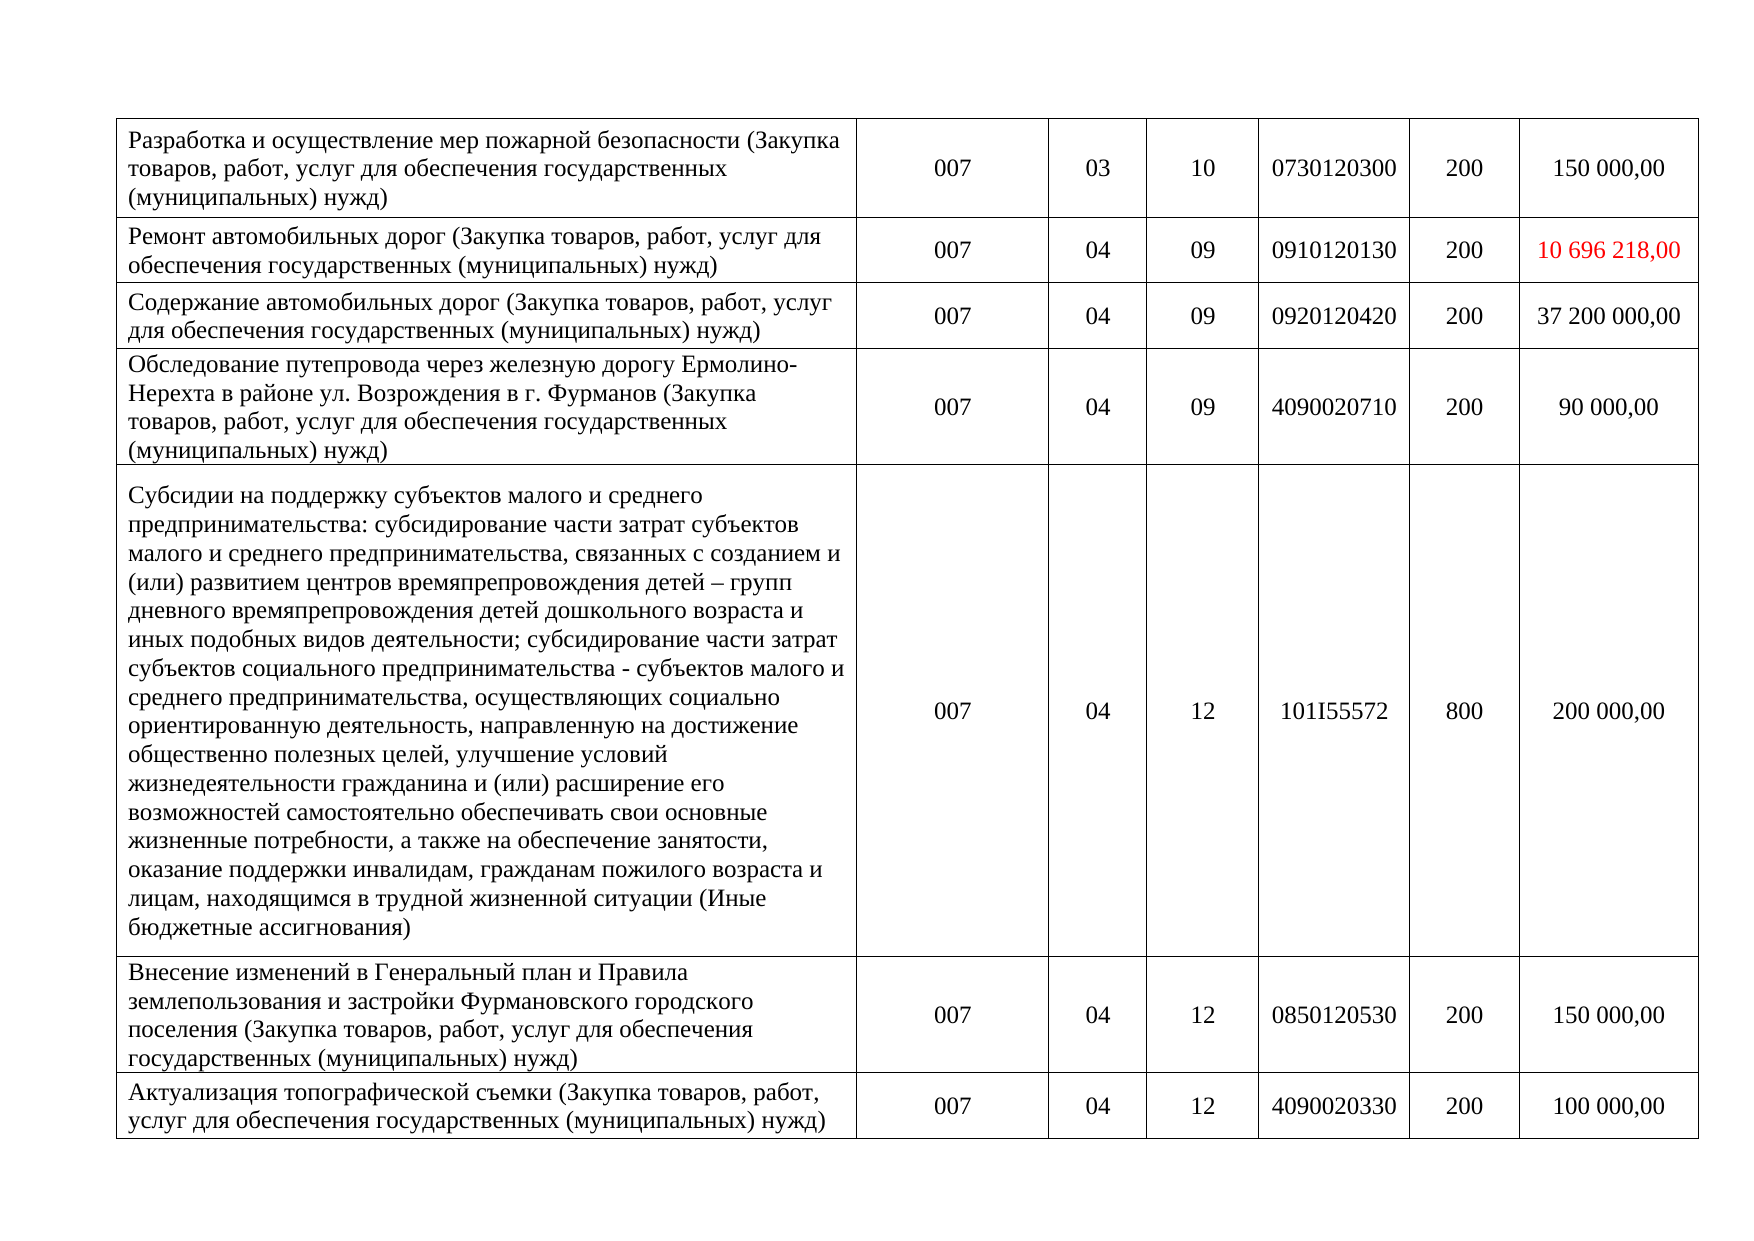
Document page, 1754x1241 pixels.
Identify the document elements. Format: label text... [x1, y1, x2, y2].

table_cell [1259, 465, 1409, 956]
table_cell 150 000,00 [1520, 119, 1698, 217]
table_cell 007 [857, 119, 1048, 217]
table_cell 37 200 000,00 [1520, 283, 1698, 348]
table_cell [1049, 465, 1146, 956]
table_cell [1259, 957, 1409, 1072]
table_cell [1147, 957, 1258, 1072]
table_cell 200 [1410, 283, 1519, 348]
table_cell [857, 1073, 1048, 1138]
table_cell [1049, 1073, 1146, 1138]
table_cell 04 [1049, 218, 1146, 282]
table_cell 10 696 218,00 [1520, 218, 1698, 282]
table_cell 007 [857, 218, 1048, 282]
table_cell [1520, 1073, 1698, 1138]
table_cell 0730120300 [1259, 119, 1409, 217]
table_cell 04 [1049, 283, 1146, 348]
table_cell 0920120420 [1259, 283, 1409, 348]
table_cell Разработка и осуществление мер пожарной безопасности (Закупка товаров, работ, услуг для обеспечения государственных (муниципальных) нужд) [117, 119, 856, 217]
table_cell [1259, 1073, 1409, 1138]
table_cell 03 [1049, 119, 1146, 217]
table_cell 09 [1147, 283, 1258, 348]
table_cell 10 [1147, 119, 1258, 217]
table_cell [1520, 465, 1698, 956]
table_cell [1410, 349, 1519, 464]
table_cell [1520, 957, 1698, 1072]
table_cell 007 [857, 283, 1048, 348]
table_cell 04 [1049, 349, 1146, 464]
table_cell 007 [857, 349, 1048, 464]
table_cell 0910120130 [1259, 218, 1409, 282]
table_cell 09 [1147, 218, 1258, 282]
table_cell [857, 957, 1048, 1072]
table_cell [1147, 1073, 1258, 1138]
table_cell Содержание автомобильных дорог (Закупка товаров, работ, услуг для обеспечения государственных (муниципальных) нужд) [117, 283, 856, 348]
table_cell 200 [1410, 119, 1519, 217]
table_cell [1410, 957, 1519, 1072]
table_cell Обследование путепровода через железную дорогу Ермолино-Нерехта в районе ул. Возрождения в г. Фурманов (Закупка товаров, работ, услуг для обеспечения государственных (муниципальных) нужд) [117, 349, 856, 464]
table_cell Ремонт автомобильных дорог (Закупка товаров, работ, услуг для обеспечения государственных (муниципальных) нужд) [117, 218, 856, 282]
table_cell 09 [1147, 349, 1258, 464]
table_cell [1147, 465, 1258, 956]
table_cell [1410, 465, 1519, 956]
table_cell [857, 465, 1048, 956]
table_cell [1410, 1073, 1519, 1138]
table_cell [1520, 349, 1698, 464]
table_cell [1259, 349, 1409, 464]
table_cell 200 [1410, 218, 1519, 282]
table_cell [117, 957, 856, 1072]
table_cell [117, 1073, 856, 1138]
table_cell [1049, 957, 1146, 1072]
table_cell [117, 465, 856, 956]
